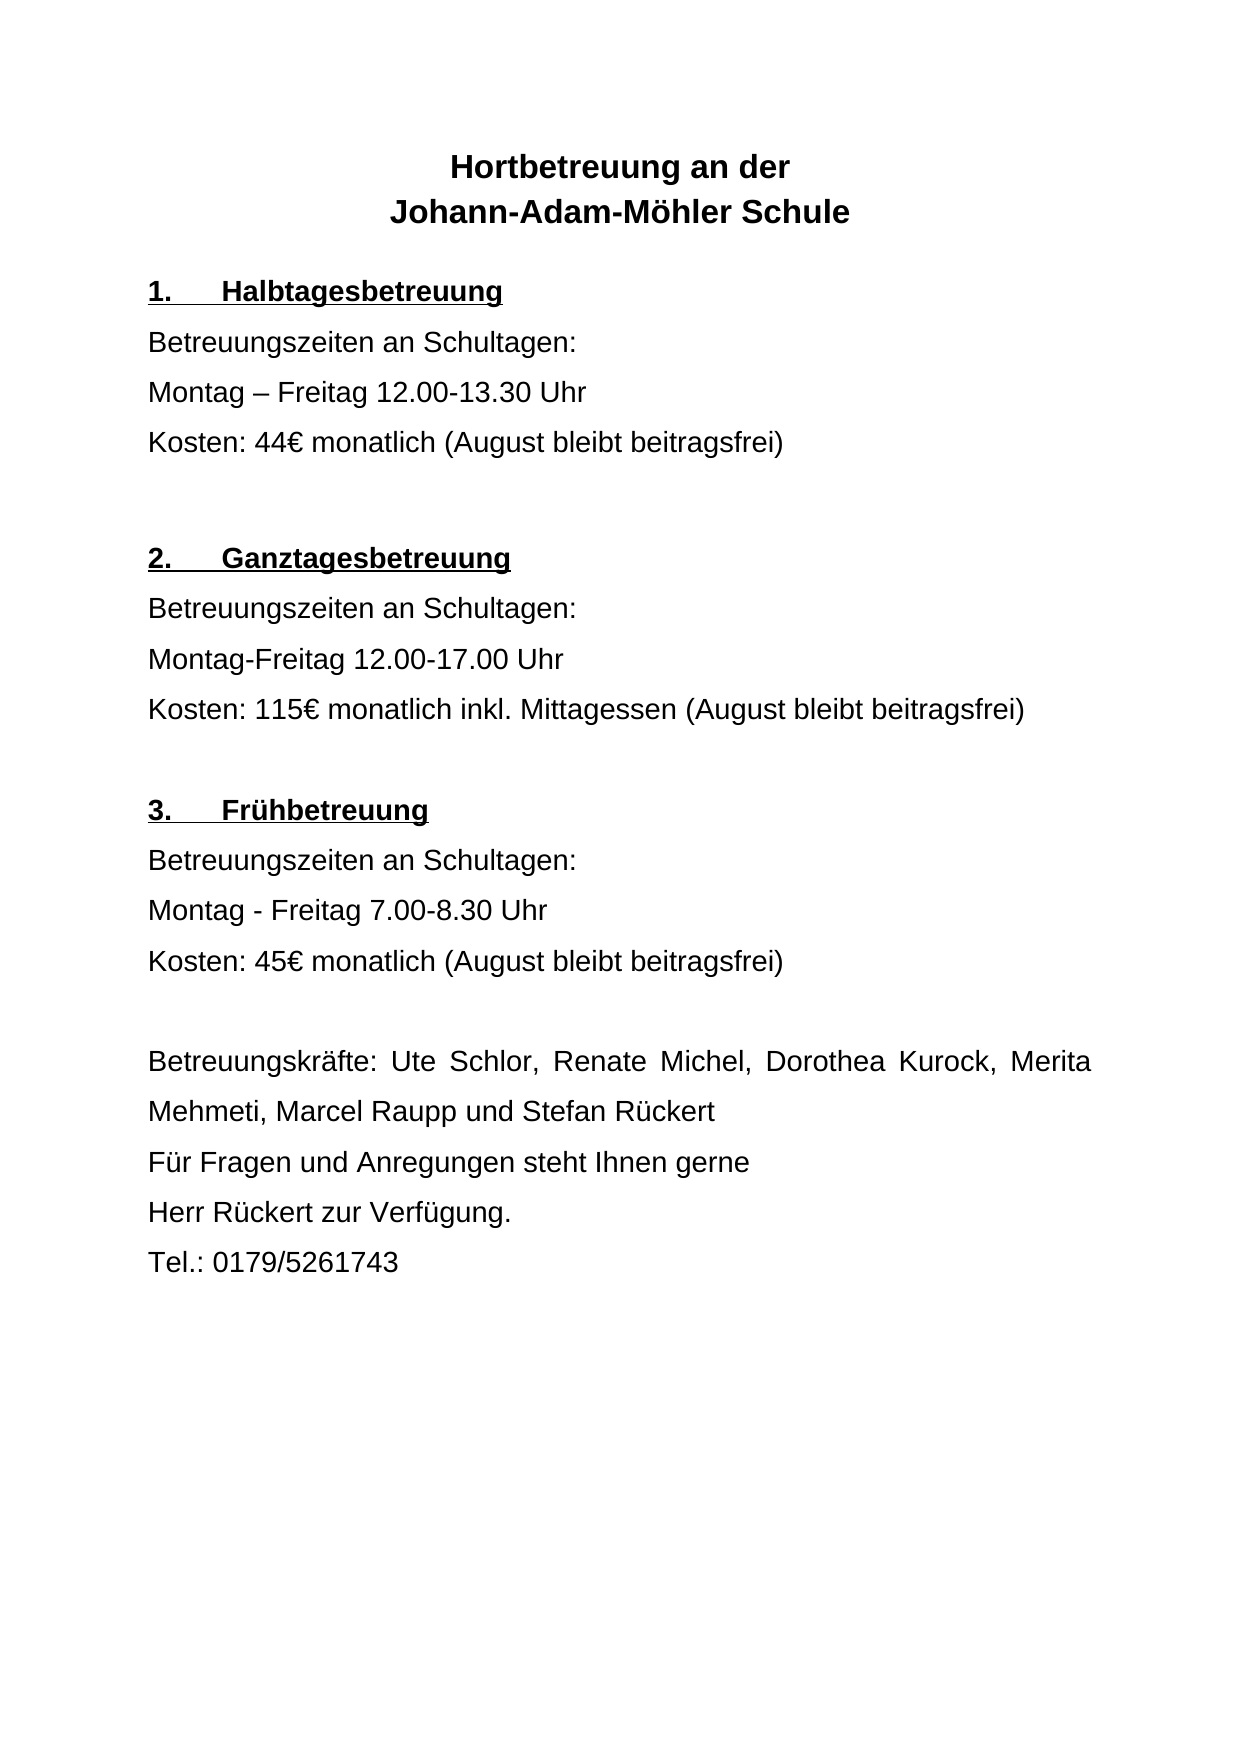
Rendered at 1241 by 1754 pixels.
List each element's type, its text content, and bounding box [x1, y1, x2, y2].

text Hortbetreuung an der [148, 148, 1093, 186]
text Kosten: 115€ monatlich inkl. Mittagessen (August bleibt beitragsfrei) [148, 692, 1093, 726]
text Montag - Freitag 7.00-8.30 Uhr [148, 893, 1093, 927]
text Tel.: 0179/5261743 [148, 1245, 1093, 1279]
text 2. Ganztagesbetreuung [148, 541, 1093, 574]
text Johann-Adam-Möhler Schule [148, 192, 1093, 230]
text Betreuungskräfte: Ute Schlor, Renate Michel, Dorothea Kurock, Merita Mehmeti, Marcel Raupp und Stefan Rückert [148, 1044, 1093, 1128]
text Betreuungszeiten an Schultagen: [148, 325, 1093, 358]
text Montag – Freitag 12.00-13.30 Uhr [148, 375, 1093, 409]
text Kosten: 45€ monatlich (August bleibt beitragsfrei) [148, 943, 1093, 977]
text Kosten: 44€ monatlich (August bleibt beitragsfrei) [148, 425, 1093, 459]
text 3. Frühbetreuung [148, 793, 1093, 826]
text Herr Rückert zur Verfügung. [148, 1195, 1093, 1229]
text Montag-Freitag 12.00-17.00 Uhr [148, 642, 1093, 675]
text 1. Halbtagesbetreuung [148, 274, 1093, 308]
text Betreuungszeiten an Schultagen: [148, 843, 1093, 876]
text Für Fragen und Anregungen steht Ihnen gerne [148, 1145, 1093, 1178]
text Betreuungszeiten an Schultagen: [148, 591, 1093, 625]
